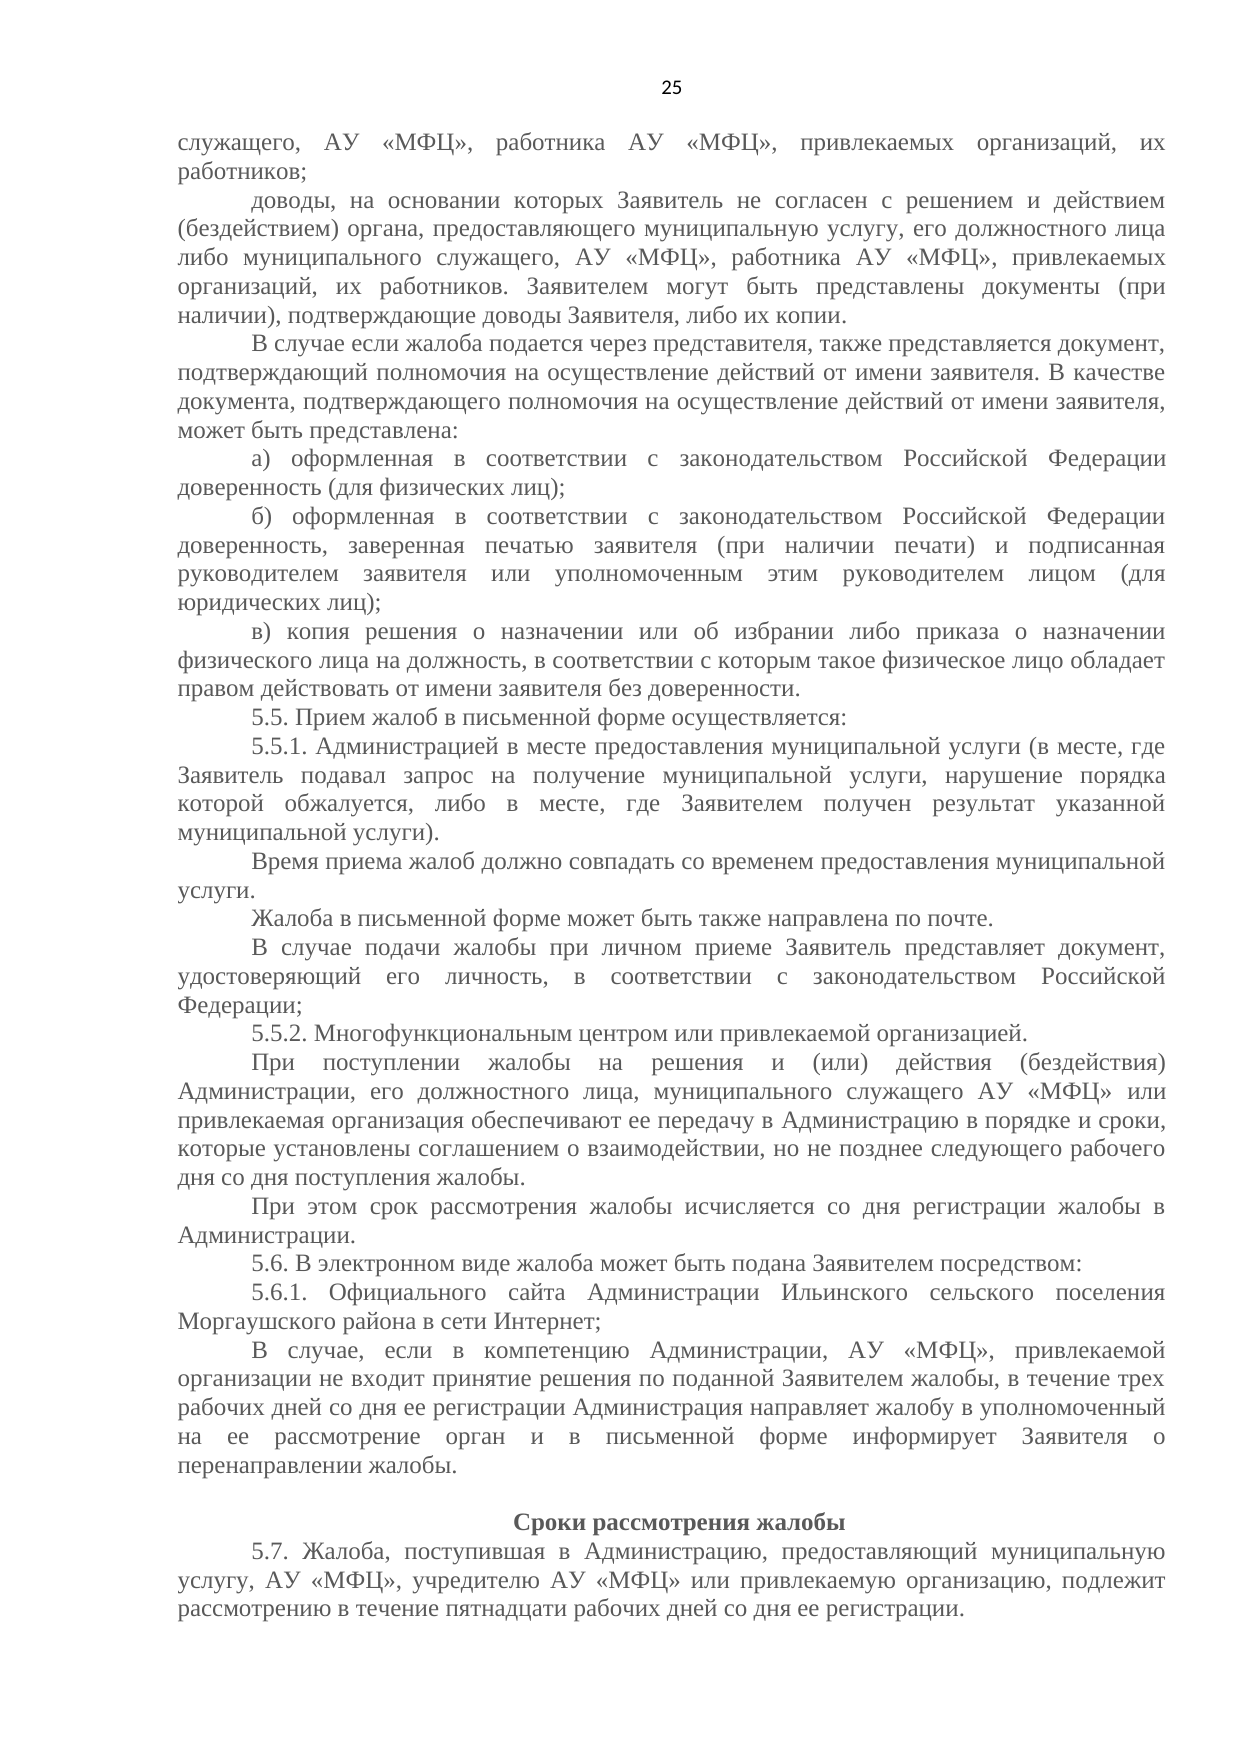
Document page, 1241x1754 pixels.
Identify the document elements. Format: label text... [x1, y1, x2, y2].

text в) копия решения о назначении или об избрании либо приказа о назначении физического лица на должность, в соответствии с которым такое физическое лицо обладает правом действовать от имени заявителя без доверенности. [177, 616, 1166, 702]
text а) оформленная в соответствии с законодательством Российской Федерации доверенность (для физических лиц); [177, 443, 1166, 501]
text При поступлении жалобы на решения и (или) действия (бездействия) Администрации, его должностного лица, муниципального служащего АУ «МФЦ» или привлекаемая организация обеспечивают ее передачу в Администрацию в порядке и сроки, которые установлены соглашением о взаимодействии, но не позднее следующего рабочего дня со дня поступления жалобы. [177, 1047, 1166, 1191]
text 5.6.1. Официального сайта Администрации Ильинского сельского поселения Моргаушского района в сети Интернет; [177, 1277, 1166, 1335]
text 5.7. Жалоба, поступившая в Администрацию, предоставляющий муниципальную услугу, АУ «МФЦ», учредителю АУ «МФЦ» или привлекаемую организацию, подлежит рассмотрению в течение пятнадцати рабочих дней со дня ее регистрации. [177, 1536, 1166, 1622]
text Жалоба в письменной форме может быть также направлена по почте. [177, 903, 1166, 932]
text 5.5.2. Многофункциональным центром или привлекаемой организацией. [177, 1018, 1166, 1047]
text Время приема жалоб должно совпадать со временем предоставления муниципальной услуги. [177, 846, 1166, 903]
text 5.5. Прием жалоб в письменной форме осуществляется: [177, 702, 1166, 731]
text В случае, если в компетенцию Администрации, АУ «МФЦ», привлекаемой организации не входит принятие решения по поданной Заявителем жалобы, в течение трех рабочих дней со дня ее регистрации Администрация направляет жалобу в уполномоченный на ее рассмотрение орган и в письменной форме информирует Заявителя о перенаправлении жалобы. [177, 1335, 1166, 1478]
text В случае подачи жалобы при личном приеме Заявитель представляет документ, удостоверяющий его личность, в соответствии с законодательством Российской Федерации; [177, 932, 1166, 1018]
text При этом срок рассмотрения жалобы исчисляется со дня регистрации жалобы в Администрации. [177, 1191, 1166, 1248]
text В случае если жалоба подается через представителя, также представляется документ, подтверждающий полномочия на осуществление действий от имени заявителя. В качестве документа, подтверждающего полномочия на осуществление действий от имени заявителя, может быть представлена: [177, 328, 1166, 443]
text Сроки рассмотрения жалобы [177, 1507, 1166, 1536]
text 5.6. В электронном виде жалоба может быть подана Заявителем посредством: [177, 1248, 1166, 1277]
text доводы, на основании которых Заявитель не согласен с решением и действием (бездействием) органа, предоставляющего муниципальную услугу, его должностного лица либо муниципального служащего, АУ «МФЦ», работника АУ «МФЦ», привлекаемых организаций, их работников. Заявителем могут быть представлены документы (при наличии), подтверждающие доводы Заявителя, либо их копии. [177, 185, 1166, 328]
text б) оформленная в соответствии с законодательством Российской Федерации доверенность, заверенная печатью заявителя (при наличии печати) и подписанная руководителем заявителя или уполномоченным этим руководителем лицом (для юридических лиц); [177, 501, 1166, 616]
text 5.5.1. Администрацией в месте предоставления муниципальной услуги (в месте, где Заявитель подавал запрос на получение муниципальной услуги, нарушение порядка которой обжалуется, либо в месте, где Заявителем получен результат указанной муниципальной услуги). [177, 731, 1166, 846]
